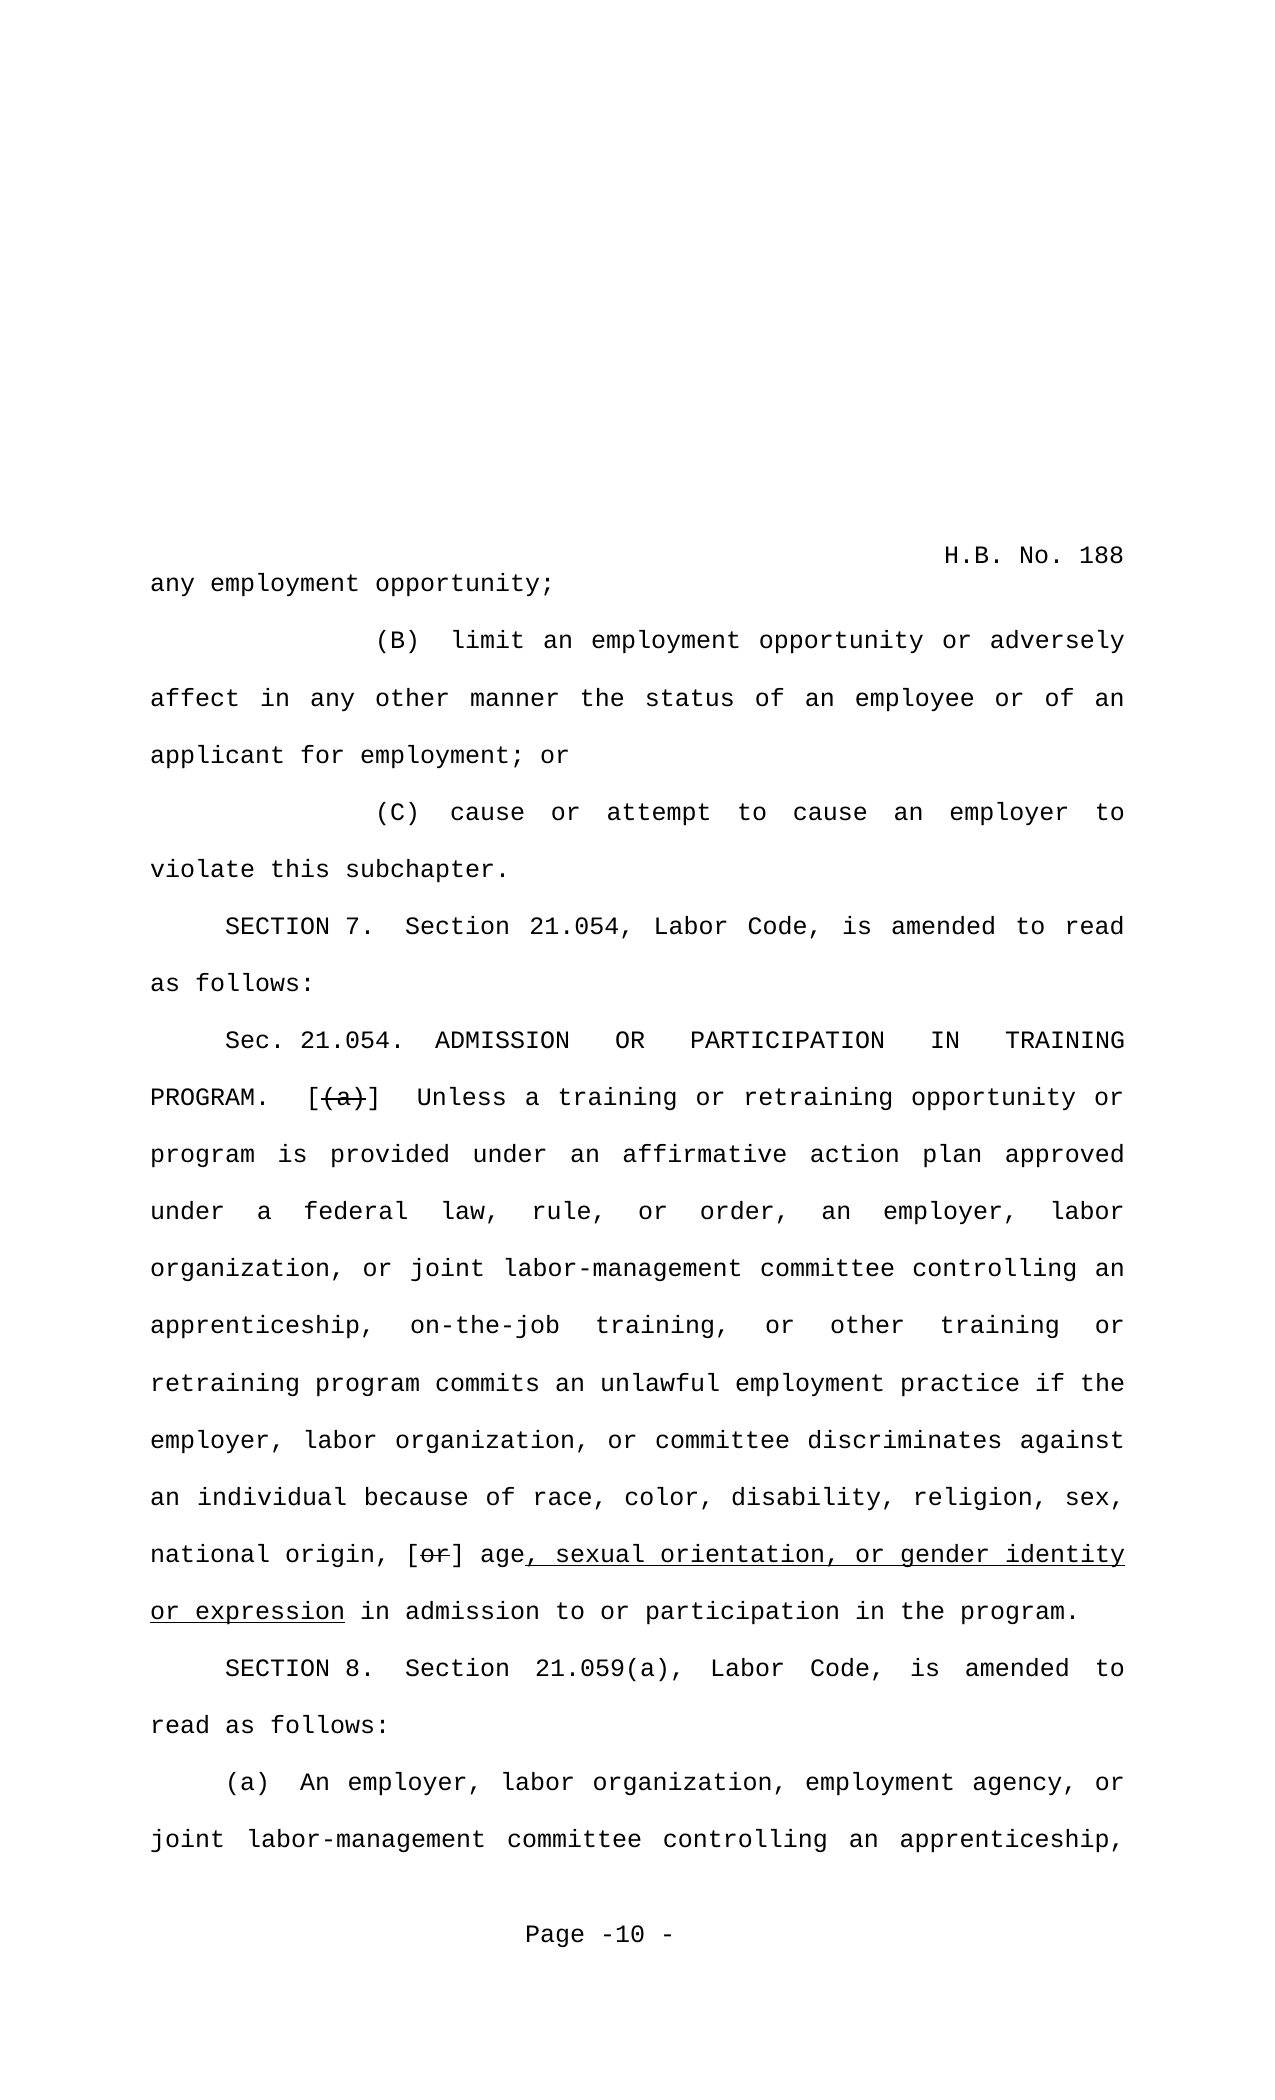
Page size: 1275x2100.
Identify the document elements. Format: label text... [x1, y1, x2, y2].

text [150, 571, 1125, 599]
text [150, 1769, 1125, 1855]
text (C) cause or attempt to cause an employer to violate this subchapter. [150, 799, 1125, 885]
text SECTION 8. Section 21.059(a), Labor Code, is amended to read as follows: [150, 1655, 1125, 1741]
text Sec. 21.054. ADMISSION OR PARTICIPATION IN TRAINING PROGRAM. [(a)] Unless a training or retraining opportunity or program is provided under an affirmative action plan approved under a federal law, rule, or order, an employer, labor organization, or joint labor-management committee controlling an apprenticeship, on-the-job training, or other training or retraining program commits an unlawful employment practice if the employer, labor organization, or committee discriminates against an individual because of race, color, disability, religion, sex, national origin, [or] age, sexual orientation, or gender identity or expression in admission to or participation in the program. [150, 1027, 1125, 1627]
text SECTION 7. Section 21.054, Labor Code, is amended to read as follows: [150, 913, 1125, 999]
text (B) limit an employment opportunity or adversely affect in any other manner the status of an employee or of an applicant for employment; or [150, 628, 1125, 771]
